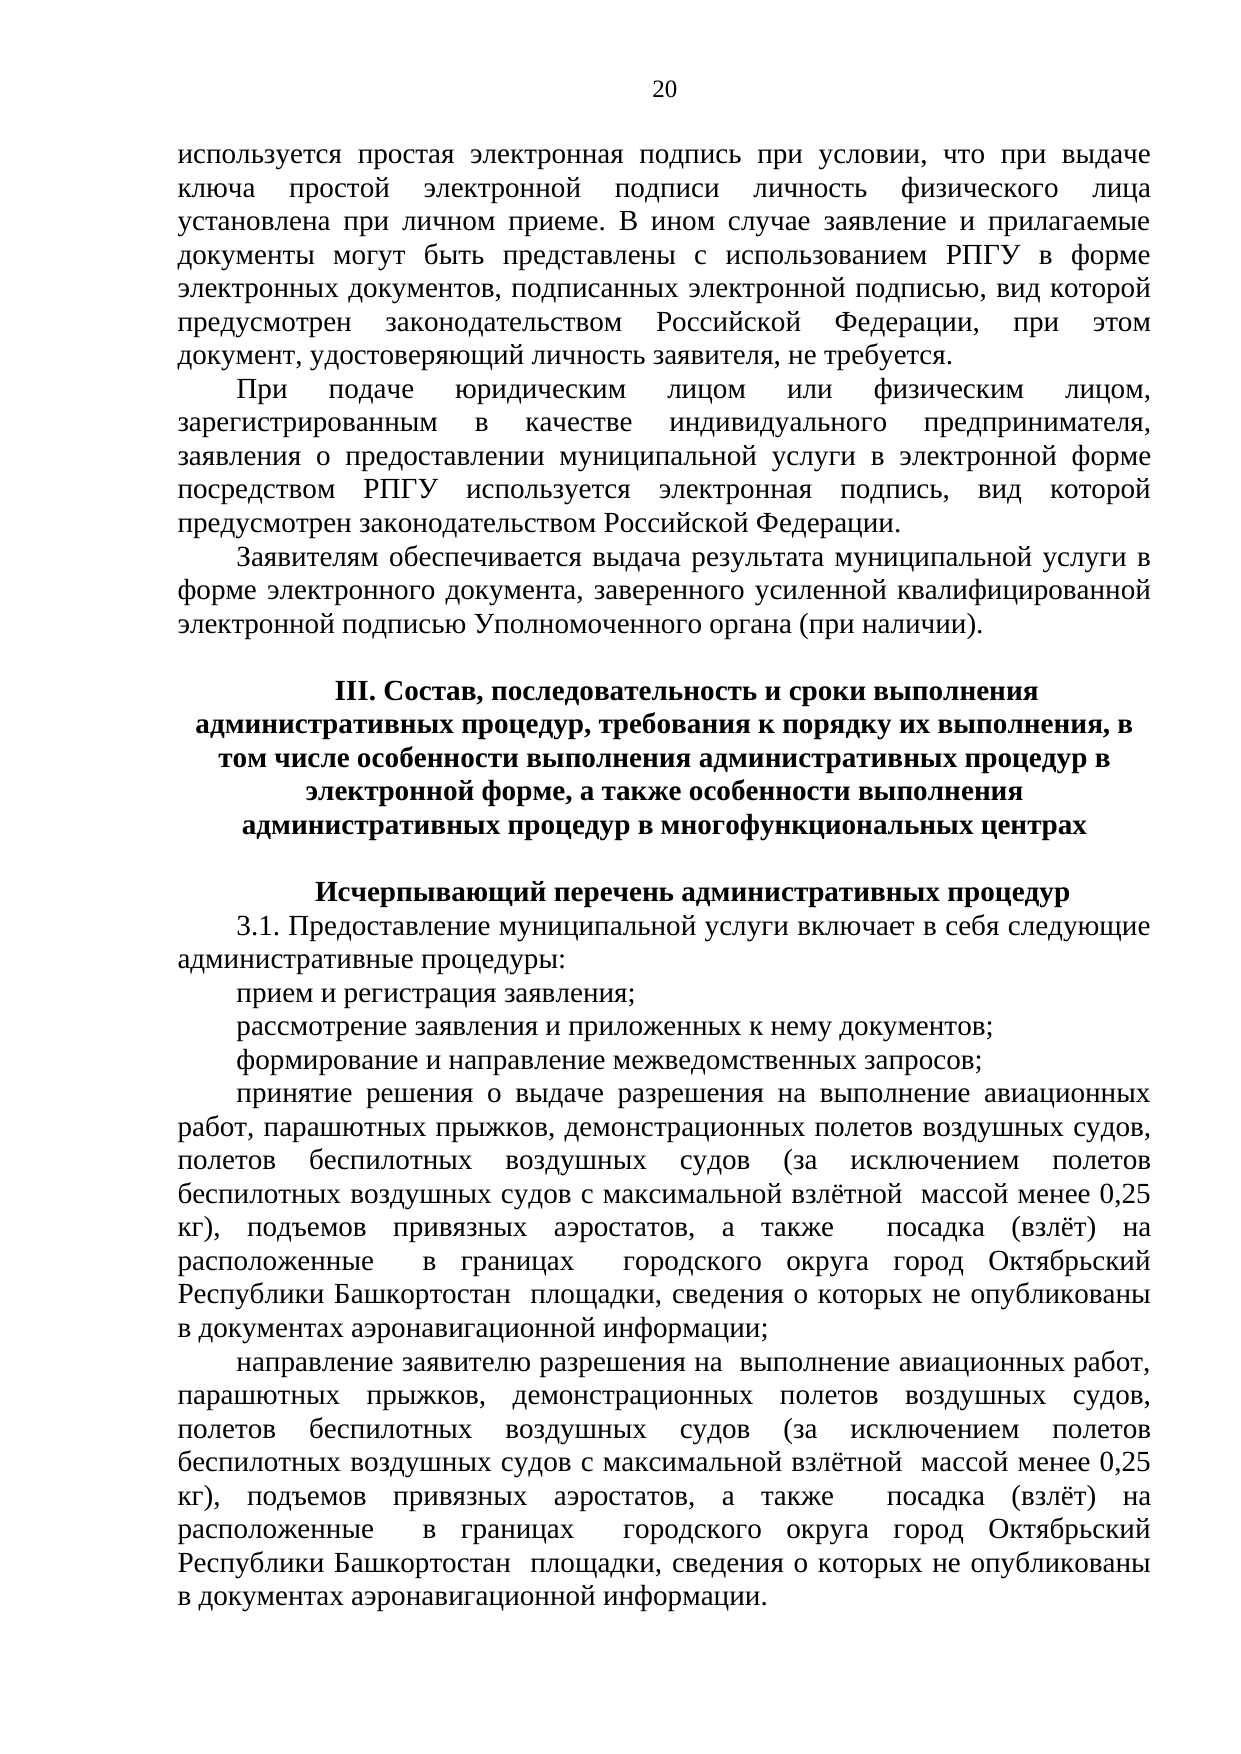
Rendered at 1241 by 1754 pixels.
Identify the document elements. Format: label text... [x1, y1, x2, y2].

text прием и регистрация заявления; [177, 975, 1152, 1008]
text Исчерпывающий перечень административных процедур [177, 874, 1152, 908]
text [177, 136, 1152, 371]
text 3.1. Предоставление муниципальной услуги включает в себя следующие административные процедуры: [177, 908, 1152, 975]
text III. Состав, последовательность и сроки выполнения административных процедур, требования к порядку их выполнения, в том числе особенности выполнения административных процедур в электронной форме, а также особенности выполнения административных процедур в многофункциональных центрах [177, 673, 1152, 841]
text формирование и направление межведомственных запросов; [236, 1042, 1152, 1075]
text рассмотрение заявления и приложенных к нему документов; [177, 1008, 1152, 1042]
text направление заявителю разрешения на выполнение авиационных работ, парашютных прыжков, демонстрационных полетов воздушных судов, полетов беспилотных воздушных судов (за исключением полетов беспилотных воздушных судов с максимальной взлётной массой менее 0,25 кг), подъемов привязных аэростатов, а также посадка (взлёт) на расположенные в границах городского округа город Октябрьский Республики Башкортостан площадки, сведения о которых не опубликованы в документах аэронавигационной информации. [177, 1344, 1152, 1612]
text принятие решения о выдаче разрешения на выполнение авиационных работ, парашютных прыжков, демонстрационных полетов воздушных судов, полетов беспилотных воздушных судов (за исключением полетов беспилотных воздушных судов с максимальной взлётной массой менее 0,25 кг), подъемов привязных аэростатов, а также посадка (взлёт) на расположенные в границах городского округа город Октябрьский Республики Башкортостан площадки, сведения о которых не опубликованы в документах аэронавигационной информации; [177, 1075, 1152, 1344]
text Заявителям обеспечивается выдача результата муниципальной услуги в форме электронного документа, заверенного усиленной квалифицированной электронной подписью Уполномоченного органа (при наличии). [177, 539, 1152, 639]
text При подаче юридическим лицом или физическим лицом, зарегистрированным в качестве индивидуального предпринимателя, заявления о предоставлении муниципальной услуги в электронной форме посредством РПГУ используется электронная подпись, вид которой предусмотрен законодательством Российской Федерации. [177, 371, 1152, 539]
